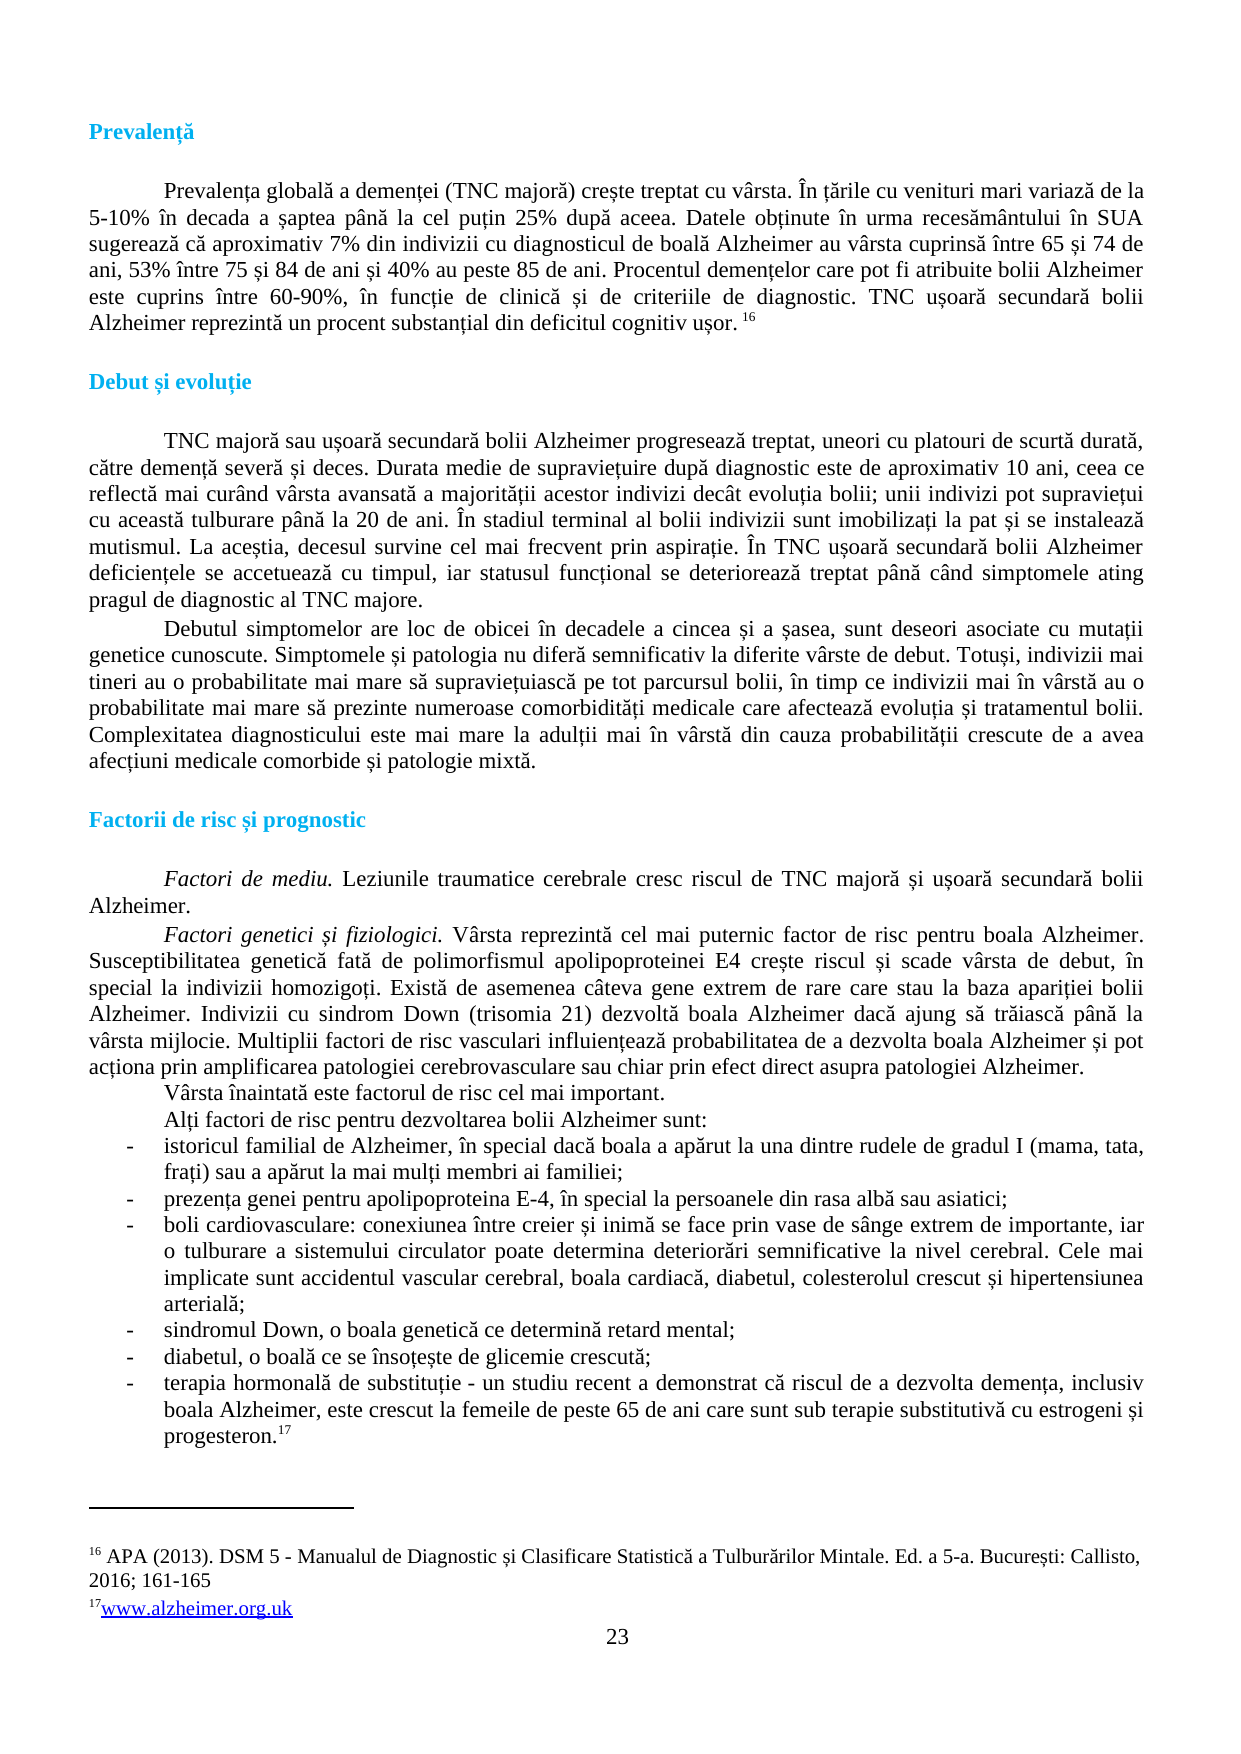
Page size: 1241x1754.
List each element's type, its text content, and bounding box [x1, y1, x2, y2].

list prezența genei pentru apolipoproteina E-4, în special la persoanele din rasa albă sau asiatici; [126, 1185, 1146, 1211]
text Debut și evoluție [89, 368, 1146, 395]
text Alți factori de risc pentru dezvoltarea bolii Alzheimer sunt: [89, 1106, 1146, 1132]
text Prevalența globală a demenței (TNC majoră) crește treptat cu vârsta. În țările cu venituri mari variază de la 5-10% în decada a șaptea până la cel puțin 25% după aceea. Datele obținute în urma recesământului în SUA sugerează că aproximativ 7% din indivizii cu diagnosticul de boală Alzheimer au vârsta cuprinsă între 65 și 74 de ani, 53% între 75 și 84 de ani și 40% au peste 85 de ani. Procentul demențelor care pot fi atribuite bolii Alzheimer este cuprins între 60-90%, în funcție de clinică și de criteriile de diagnostic. TNC ușoară secundară bolii Alzheimer reprezintă un procent substanțial din deficitul cognitiv ușor. [89, 177, 1146, 336]
text Prevalență [89, 118, 1146, 144]
list sindromul Down, o boala genetică ce determină retard mental; [126, 1317, 1146, 1343]
list boli cardiovasculare: conexiunea între creier și inimă se face prin vase de sânge extrem de importante, iar o tulburare a sistemului circulator poate determina deteriorări semnificative la nivel cerebral. Cele mai implicate sunt accidentul vascular cerebral, boala cardiacă, diabetul, colesterolul crescut și hipertensiunea arterială; [126, 1211, 1146, 1317]
text Factori de mediu. Leziunile traumatice cerebrale cresc riscul de TNC majoră și ușoară secundară bolii Alzheimer. [89, 865, 1146, 918]
list diabetul, o boală ce se însoțește de glicemie crescută; [126, 1343, 1146, 1369]
text TNC majoră sau ușoară secundară bolii Alzheimer progresează treptat, uneori cu platouri de scurtă durată, către demență severă și deces. Durata medie de supraviețuire după diagnostic este de aproximativ 10 ani, ceea ce reflectă mai curând vârsta avansată a majorității acestor indivizi decât evoluția bolii; unii indivizi pot supraviețui cu această tulburare până la 20 de ani. În stadiul terminal al bolii indivizii sunt imobilizați la pat și se instalează mutismul. La aceștia, decesul survine cel mai frecvent prin aspirație. În TNC ușoară secundară bolii Alzheimer deficiențele se accetuează cu timpul, iar statusul funcțional se deteriorează treptat până când simptomele ating pragul de diagnostic al TNC majore. [89, 427, 1146, 612]
text Factorii de risc și prognostic [89, 806, 1146, 832]
text Vârsta înaintată este factorul de risc cel mai important. [89, 1079, 1146, 1106]
list terapia hormonală de substituție - un studiu recent a demonstrat că riscul de a dezvolta demența, inclusiv boala Alzheimer, este crescut la femeile de peste 65 de ani care sunt sub terapie substitutivă cu estrogeni și progesteron. [126, 1369, 1146, 1448]
text Factori genetici și fiziologici. Vârsta reprezintă cel mai puternic factor de risc pentru boala Alzheimer. Susceptibilitatea genetică fată de polimorfismul apolipoproteinei E4 crește riscul și scade vârsta de debut, în special la indivizii homozigoți. Există de asemenea câteva gene extrem de rare care stau la baza apariției bolii Alzheimer. Indivizii cu sindrom Down (trisomia 21) dezvoltă boala Alzheimer dacă ajung să trăiască până la vârsta mijlocie. Multiplii factori de risc vasculari influiențează probabilitatea de a dezvolta boala Alzheimer și pot acționa prin amplificarea patologiei cerebrovasculare sau chiar prin efect direct asupra patologiei Alzheimer. [89, 921, 1146, 1079]
text Debutul simptomelor are loc de obicei în decadele a cincea și a șasea, sunt deseori asociate cu mutații genetice cunoscute. Simptomele și patologia nu diferă semnificativ la diferite vârste de debut. Totuși, indivizii mai tineri au o probabilitate mai mare să supraviețuiască pe tot parcursul bolii, în timp ce indivizii mai în vârstă au o probabilitate mai mare să prezinte numeroase comorbidități medicale care afectează evoluția și tratamentul bolii. Complexitatea diagnosticului este mai mare la adulții mai în vârstă din cauza probabilității crescute de a avea afecțiuni medicale comorbide și patologie mixtă. [89, 615, 1146, 773]
list istoricul familial de Alzheimer, în special dacă boala a apărut la una dintre rudele de gradul I (mama, tata, frați) sau a apărut la mai mulți membri ai familiei; [126, 1132, 1146, 1185]
